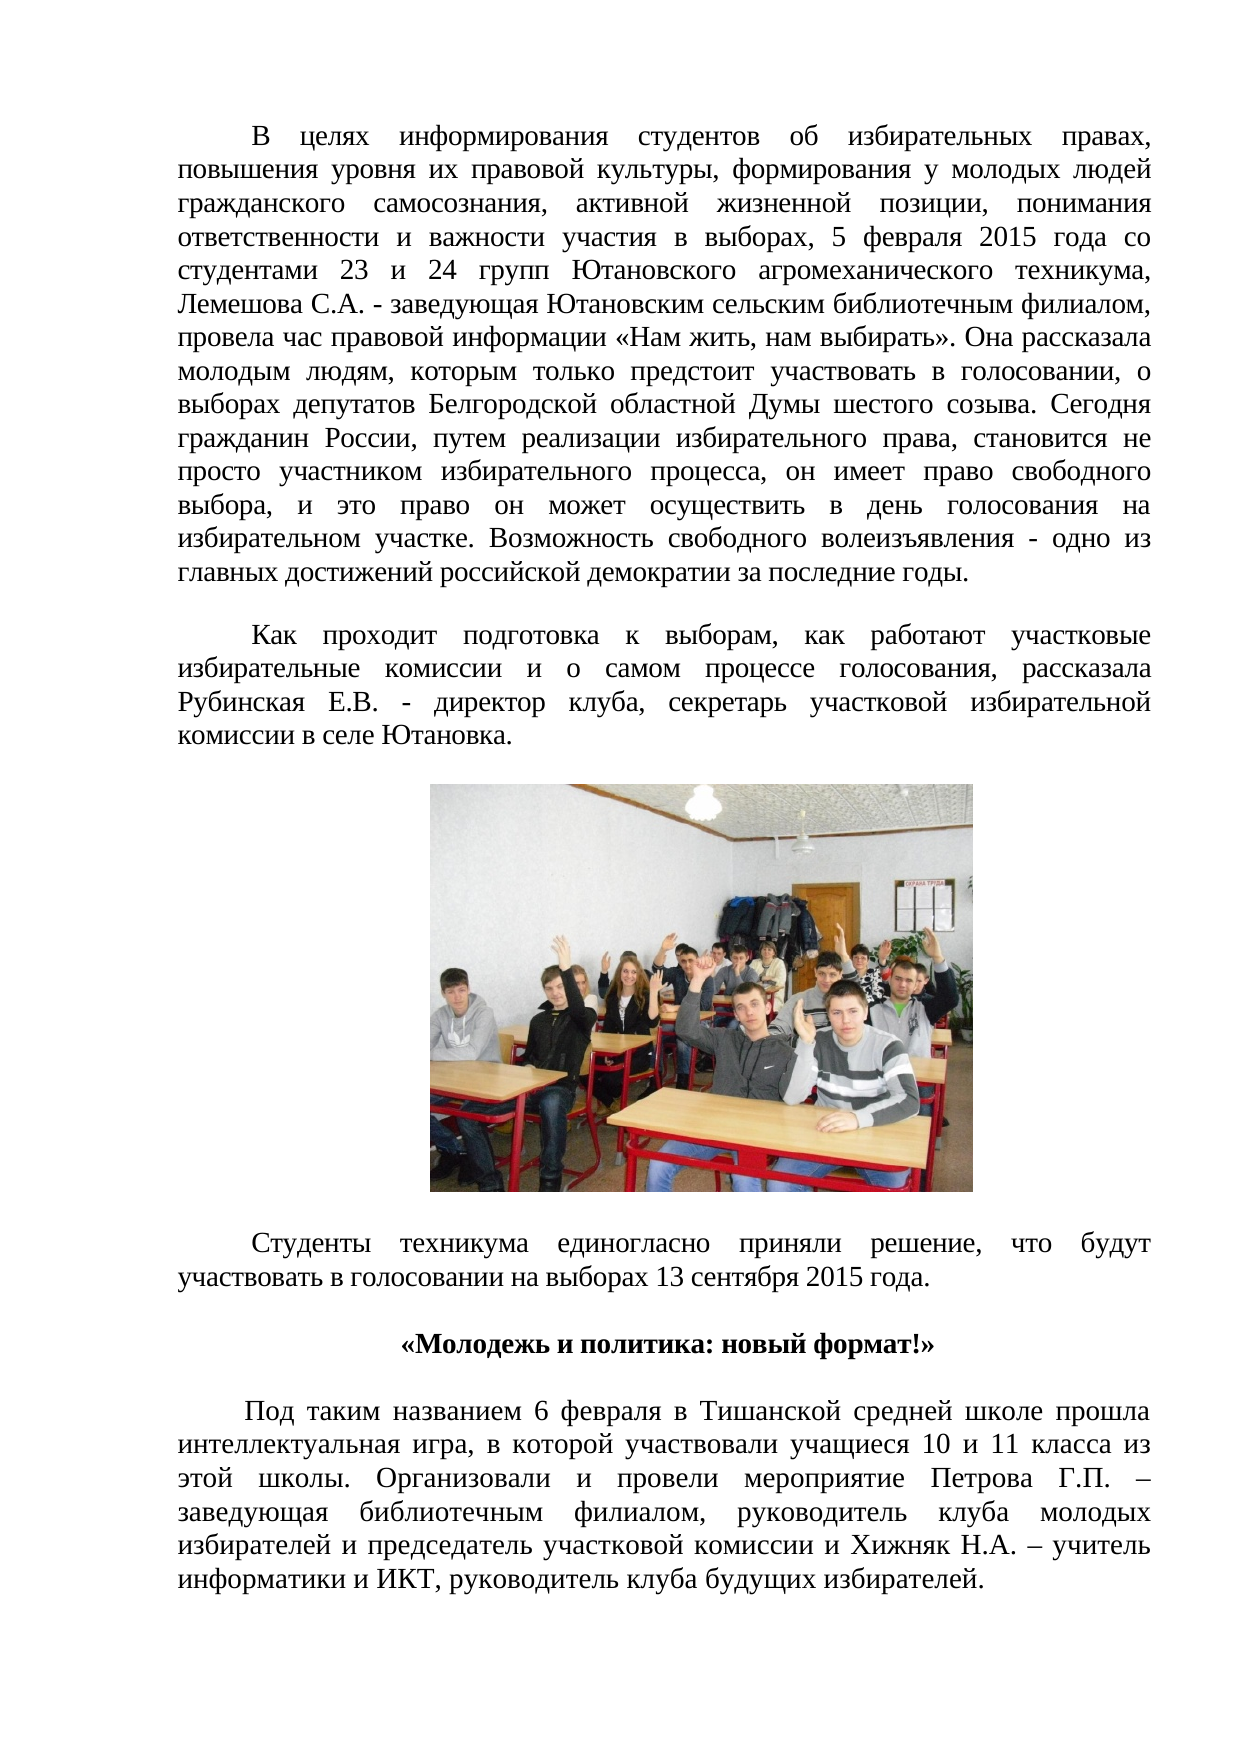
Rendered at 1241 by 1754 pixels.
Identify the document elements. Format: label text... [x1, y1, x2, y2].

picture [430, 784, 973, 1192]
text Студенты техникума единогласно приняли решение, что будут участвовать в голосовании на выборах 13 сентября 2015 года. [177, 1225, 1152, 1292]
text Как проходит подготовка к выборам, как работают участковые избирательные комиссии и о самом процессе голосования, рассказала Рубинская Е.В. - директор клуба, секретарь участковой избирательной комиссии в селе Ютановка. [177, 617, 1152, 751]
text В целях информирования студентов об избирательных правах, повышения уровня их правовой культуры, формирования у молодых людей гражданского самосознания, активной жизненной позиции, понимания ответственности и важности участия в выборах, 5 февраля 2015 года со студентами 23 и 24 групп Ютановского агромеханического техникума, Лемешова С.А. - заведующая Ютановским сельским библиотечным филиалом, провела час правовой информации «Нам жить, нам выбирать». Она рассказала молодым людям, которым только предстоит участвовать в голосовании, о выборах депутатов Белгородской областной Думы шестого созыва. Сегодня гражданин России, путем реализации избирательного права, становится не просто участником избирательного процесса, он имеет право свободного выбора, и это право он может осуществить в день голосования на избирательном участке. Возможность свободного волеизъявления - одно из главных достижений российской демократии за последние годы. [177, 118, 1152, 588]
text «Молодежь и политика: новый формат!» [177, 1326, 1152, 1359]
text Под таким названием 6 февраля в Тишанской средней школе прошла интеллектуальная игра, в которой участвовали учащиеся 10 и 11 класса из этой школы. Организовали и провели мероприятие Петрова Г.П. – заведующая библиотечным филиалом, руководитель клуба молодых избирателей и председатель участковой комиссии и Хижняк Н.А. – учитель информатики и ИКТ, руководитель клуба будущих избирателей. [177, 1393, 1152, 1594]
